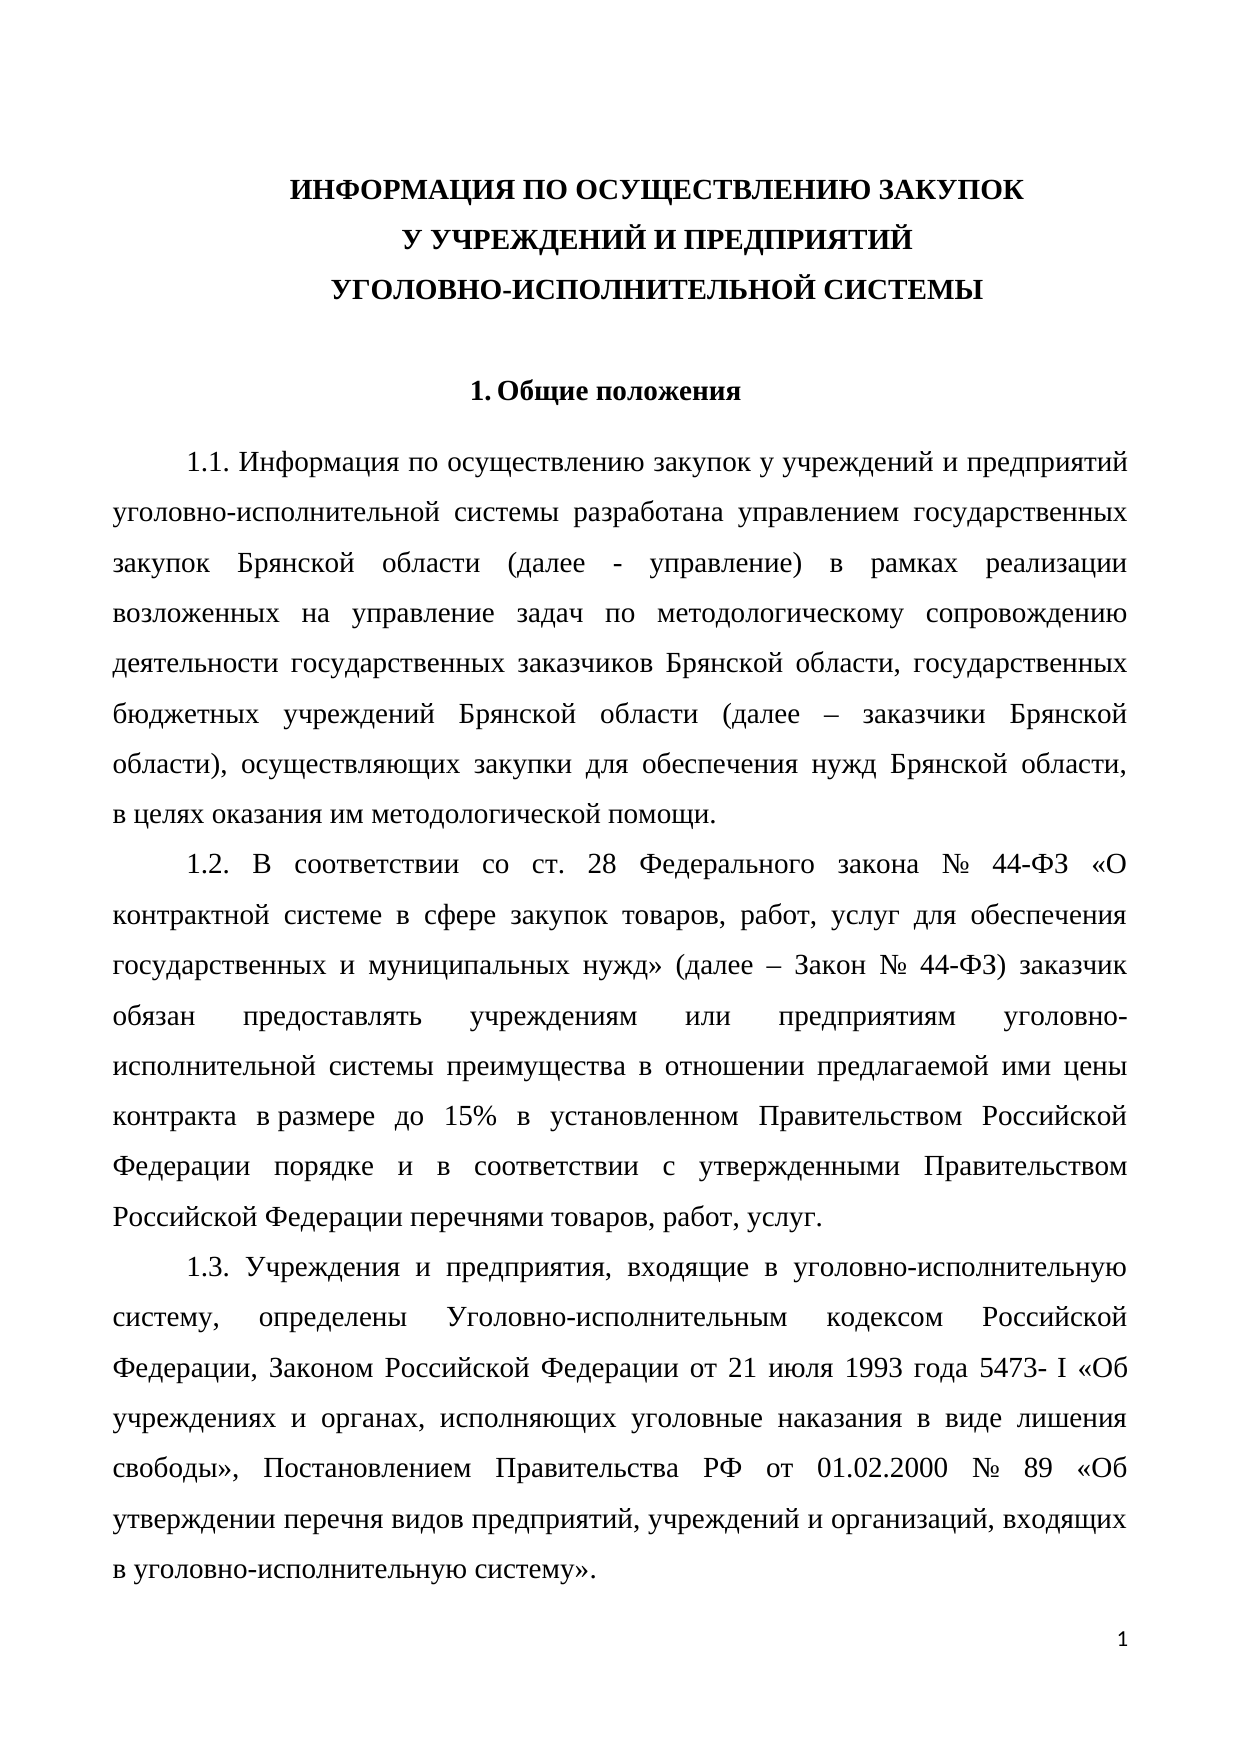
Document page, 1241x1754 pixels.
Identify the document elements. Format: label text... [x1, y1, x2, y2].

text УГОЛОВНО-ИСПОЛНИТЕЛЬНОЙ СИСТЕМЫ [112, 272, 1128, 306]
text 1. Общие положения [112, 373, 1128, 407]
text 1.2. В соответствии со ст. 28 Федерального закона № 44-ФЗ «О контрактной системе в сфере закупок товаров, работ, услуг для обеспечения государственных и муниципальных нужд» (далее – Закон № 44-ФЗ) заказчик обязан предоставлять учреждениям или предприятиям уголовно-исполнительной системы преимущества в отношении предлагаемой ими цены контракта в размере до 15% в установленном Правительством Российской Федерации порядке и в соответствии с утвержденными Правительством Российской Федерации перечнями товаров, работ, услуг. [112, 847, 1128, 1232]
text ИНФОРМАЦИЯ ПО ОСУЩЕСТВЛЕНИЮ ЗАКУПОК [112, 172, 1128, 205]
text 1.1. Информация по осуществлению закупок у учреждений и предприятий уголовно-исполнительной системы разработана управлением государственных закупок Брянской области (далее - управление) в рамках реализации возложенных на управление задач по методологическому сопровождению деятельности государственных заказчиков Брянской области, государственных бюджетных учреждений Брянской области (далее – заказчики Брянской области), осуществляющих закупки для обеспечения нужд Брянской области, в целях оказания им методологической помощи. [112, 444, 1128, 830]
text 1.3. Учреждения и предприятия, входящие в уголовно-исполнительную систему, определены Уголовно-исполнительным кодексом Российской Федерации, Законом Российской Федерации от 21 июля 1993 года 5473- I «Об учреждениях и органах, исполняющих уголовные наказания в виде лишения свободы», Постановлением Правительства РФ от 01.02.2000 № 89 «Об утверждении перечня видов предприятий, учреждений и организаций, входящих в уголовно-исполнительную систему». [112, 1249, 1128, 1584]
text У УЧРЕЖДЕНИЙ И ПРЕДПРИЯТИЙ [112, 222, 1128, 256]
